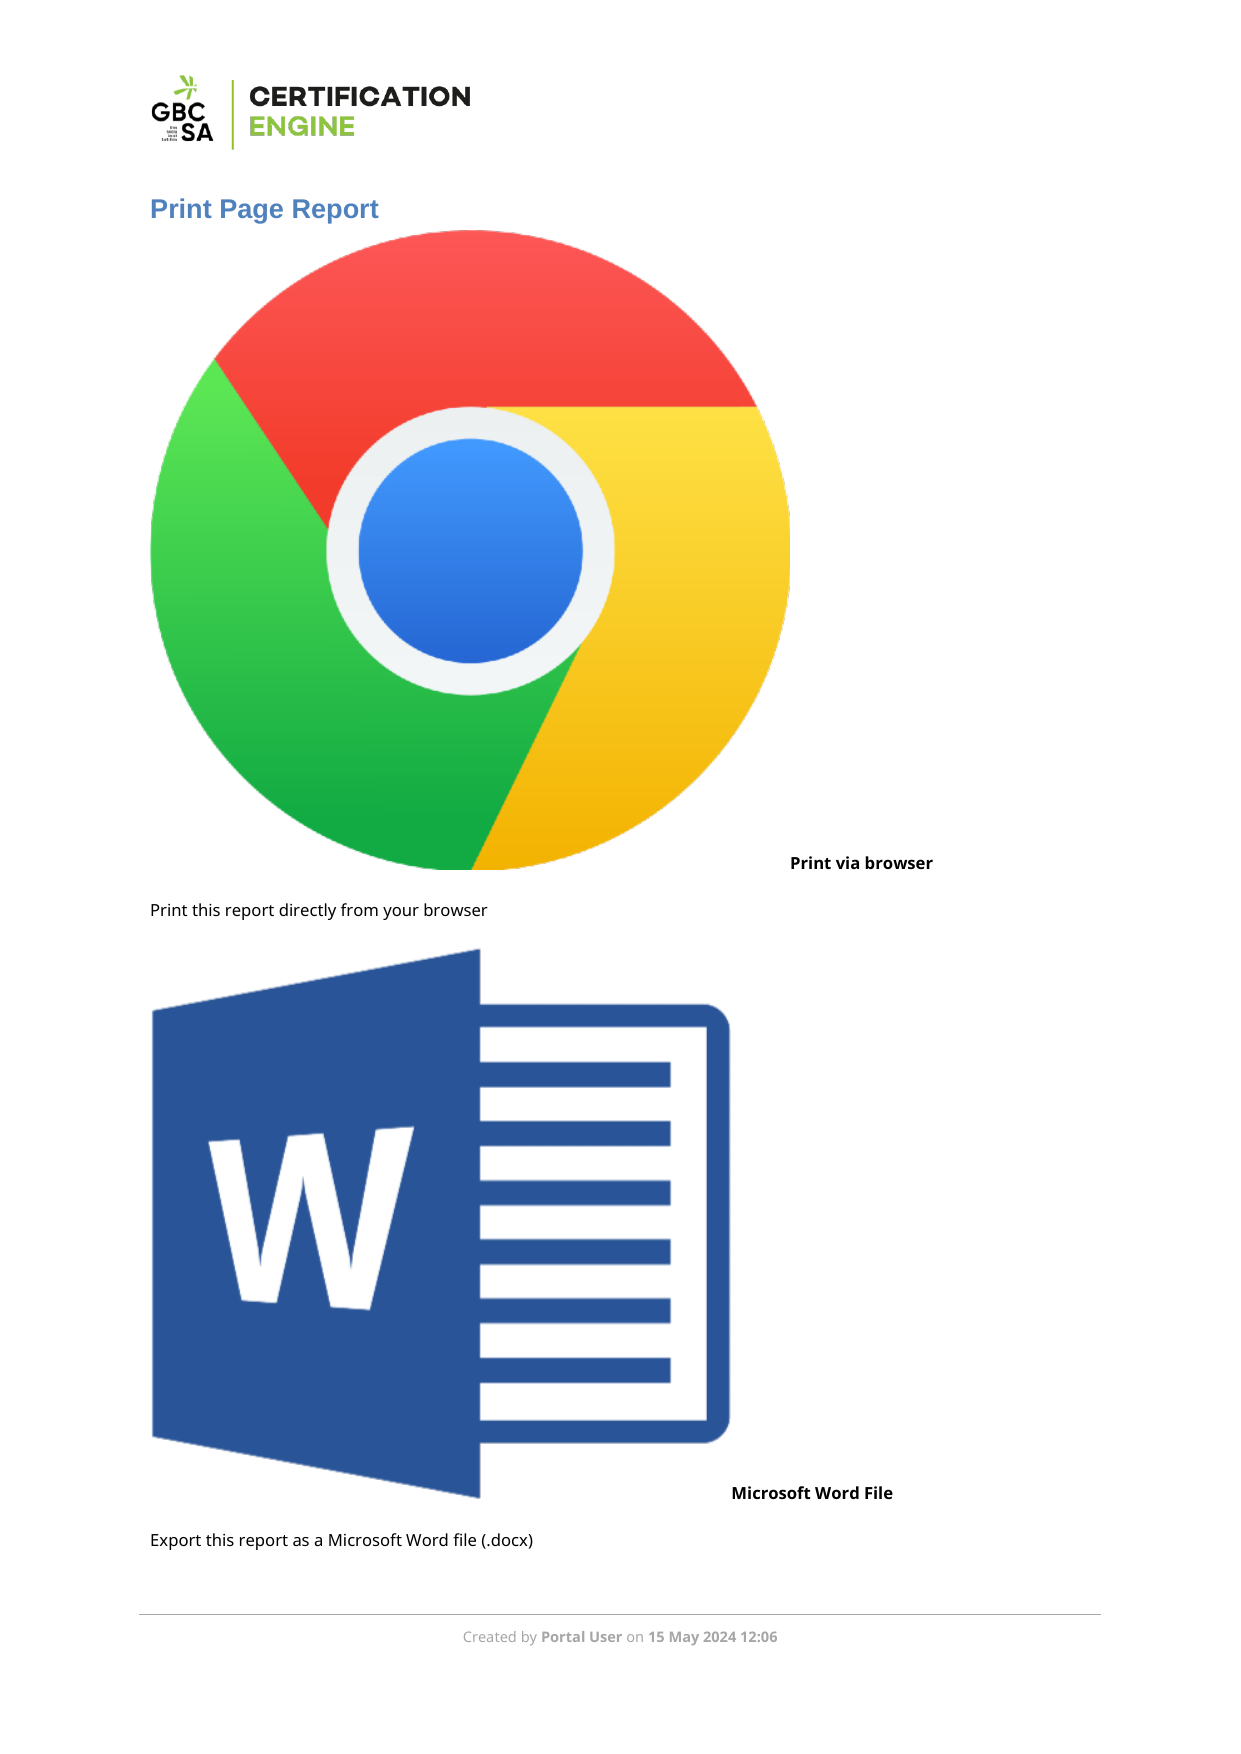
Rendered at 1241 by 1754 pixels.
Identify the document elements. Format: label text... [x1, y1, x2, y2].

subtitle Print Page Report [150, 193, 1090, 225]
text Export this report as a Microsoft Word file (.docx) [150, 1528, 1090, 1551]
text Microsoft Word File [150, 945, 1090, 1504]
text Print via browser [150, 229, 1090, 874]
text Print this report directly from your browser [150, 898, 1090, 921]
picture [150, 73, 471, 150]
